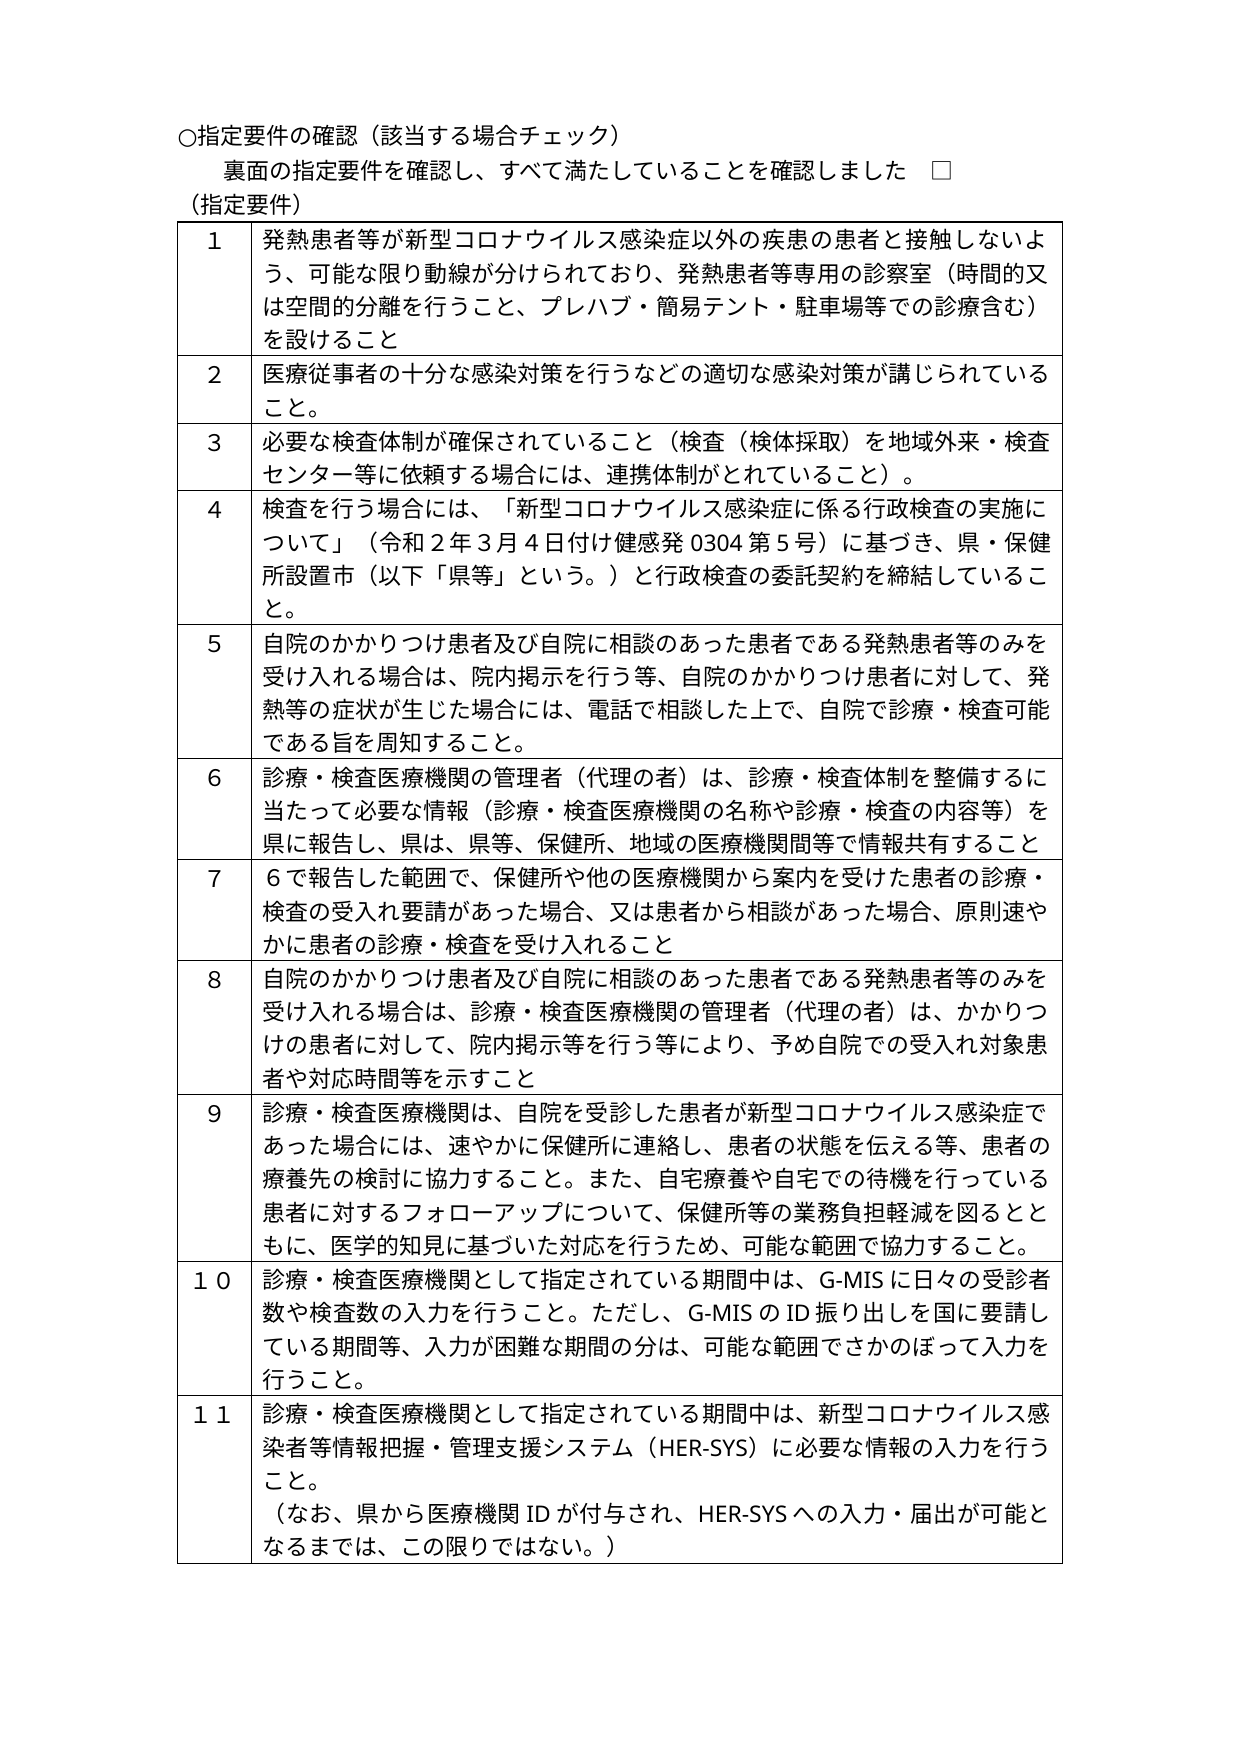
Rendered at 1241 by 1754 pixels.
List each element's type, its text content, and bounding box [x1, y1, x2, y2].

text ○指定要件の確認（該当する場合チェック） [177, 117, 1063, 152]
table_cell 診療・検査医療機関として指定されている期間中は、新型コロナウイルス感染者等情報把握・管理支援システム（HER-SYS）に必要な情報の入力を行うこと。 （なお、県から医療機関IDが付与され、HER-SYSへの入力・届出が可能となるまでは、この限りではない。） [252, 1396, 1062, 1562]
text （指定要件） [177, 187, 1063, 221]
table_cell 自院のかかりつけ患者及び自院に相談のあった患者である発熱患者等のみを受け入れる場合は、診療・検査医療機関の管理者（代理の者）は、かかりつけの患者に対して、院内掲示等を行う等により、予め自院での受入れ対象患者や対応時間等を示すこと [252, 961, 1062, 1094]
table_cell １１ [178, 1396, 251, 1562]
table_cell 診療・検査医療機関は、自院を受診した患者が新型コロナウイルス感染症であった場合には、速やかに保健所に連絡し、患者の状態を伝える等、患者の療養先の検討に協力すること。また、自宅療養や自宅での待機を行っている患者に対するフォローアップについて、保健所等の業務負担軽減を図るとともに、医学的知見に基づいた対応を行うため、可能な範囲で協力すること。 [252, 1095, 1062, 1261]
table_cell ７ [178, 860, 251, 960]
table_cell 必要な検査体制が確保されていること（検査（検体採取）を地域外来・検査センター等に依頼する場合には、連携体制がとれていること）。 [252, 424, 1062, 490]
table_cell ２ [178, 356, 251, 423]
table_header １ [178, 223, 251, 355]
table_cell 診療・検査医療機関として指定されている期間中は、G-MISに日々の受診者数や検査数の入力を行うこと。ただし、G-MISのID振り出しを国に要請している期間等、入力が困難な期間の分は、可能な範囲でさかのぼって入力を行うこと。 [252, 1262, 1062, 1395]
table_cell 自院のかかりつけ患者及び自院に相談のあった患者である発熱患者等のみを受け入れる場合は、院内掲示を行う等、自院のかかりつけ患者に対して、発熱等の症状が生じた場合には、電話で相談した上で、自院で診療・検査可能である旨を周知すること。 [252, 625, 1062, 758]
table_cell 診療・検査医療機関の管理者（代理の者）は、診療・検査体制を整備するに当たって必要な情報（診療・検査医療機関の名称や診療・検査の内容等）を県に報告し、県は、県等、保健所、地域の医療機関間等で情報共有すること [252, 759, 1062, 859]
table_cell 検査を行う場合には、「新型コロナウイルス感染症に係る行政検査の実施について」（令和２年３月４日付け健感発0304第5号）に基づき、県・保健所設置市（以下「県等」という。）と行政検査の委託契約を締結していること。 [252, 491, 1062, 624]
text 裏面の指定要件を確認し、すべて満たしていることを確認しました □ [177, 152, 1063, 187]
table_header 発熱患者等が新型コロナウイルス感染症以外の疾患の患者と接触しないよう、可能な限り動線が分けられており、発熱患者等専用の診察室（時間的又は空間的分離を行うこと、プレハブ・簡易テント・駐車場等での診療含む）を設けること [252, 223, 1062, 355]
table_cell ３ [178, 424, 251, 490]
table_cell １０ [178, 1262, 251, 1395]
table_cell ４ [178, 491, 251, 624]
table_cell ８ [178, 961, 251, 1094]
table_cell ５ [178, 625, 251, 758]
table_cell ６ [178, 759, 251, 859]
table_cell 医療従事者の十分な感染対策を行うなどの適切な感染対策が講じられていること。 [252, 356, 1062, 423]
table_cell ９ [178, 1095, 251, 1261]
table_cell ６で報告した範囲で、保健所や他の医療機関から案内を受けた患者の診療・検査の受入れ要請があった場合、又は患者から相談があった場合、原則速やかに患者の診療・検査を受け入れること [252, 860, 1062, 960]
